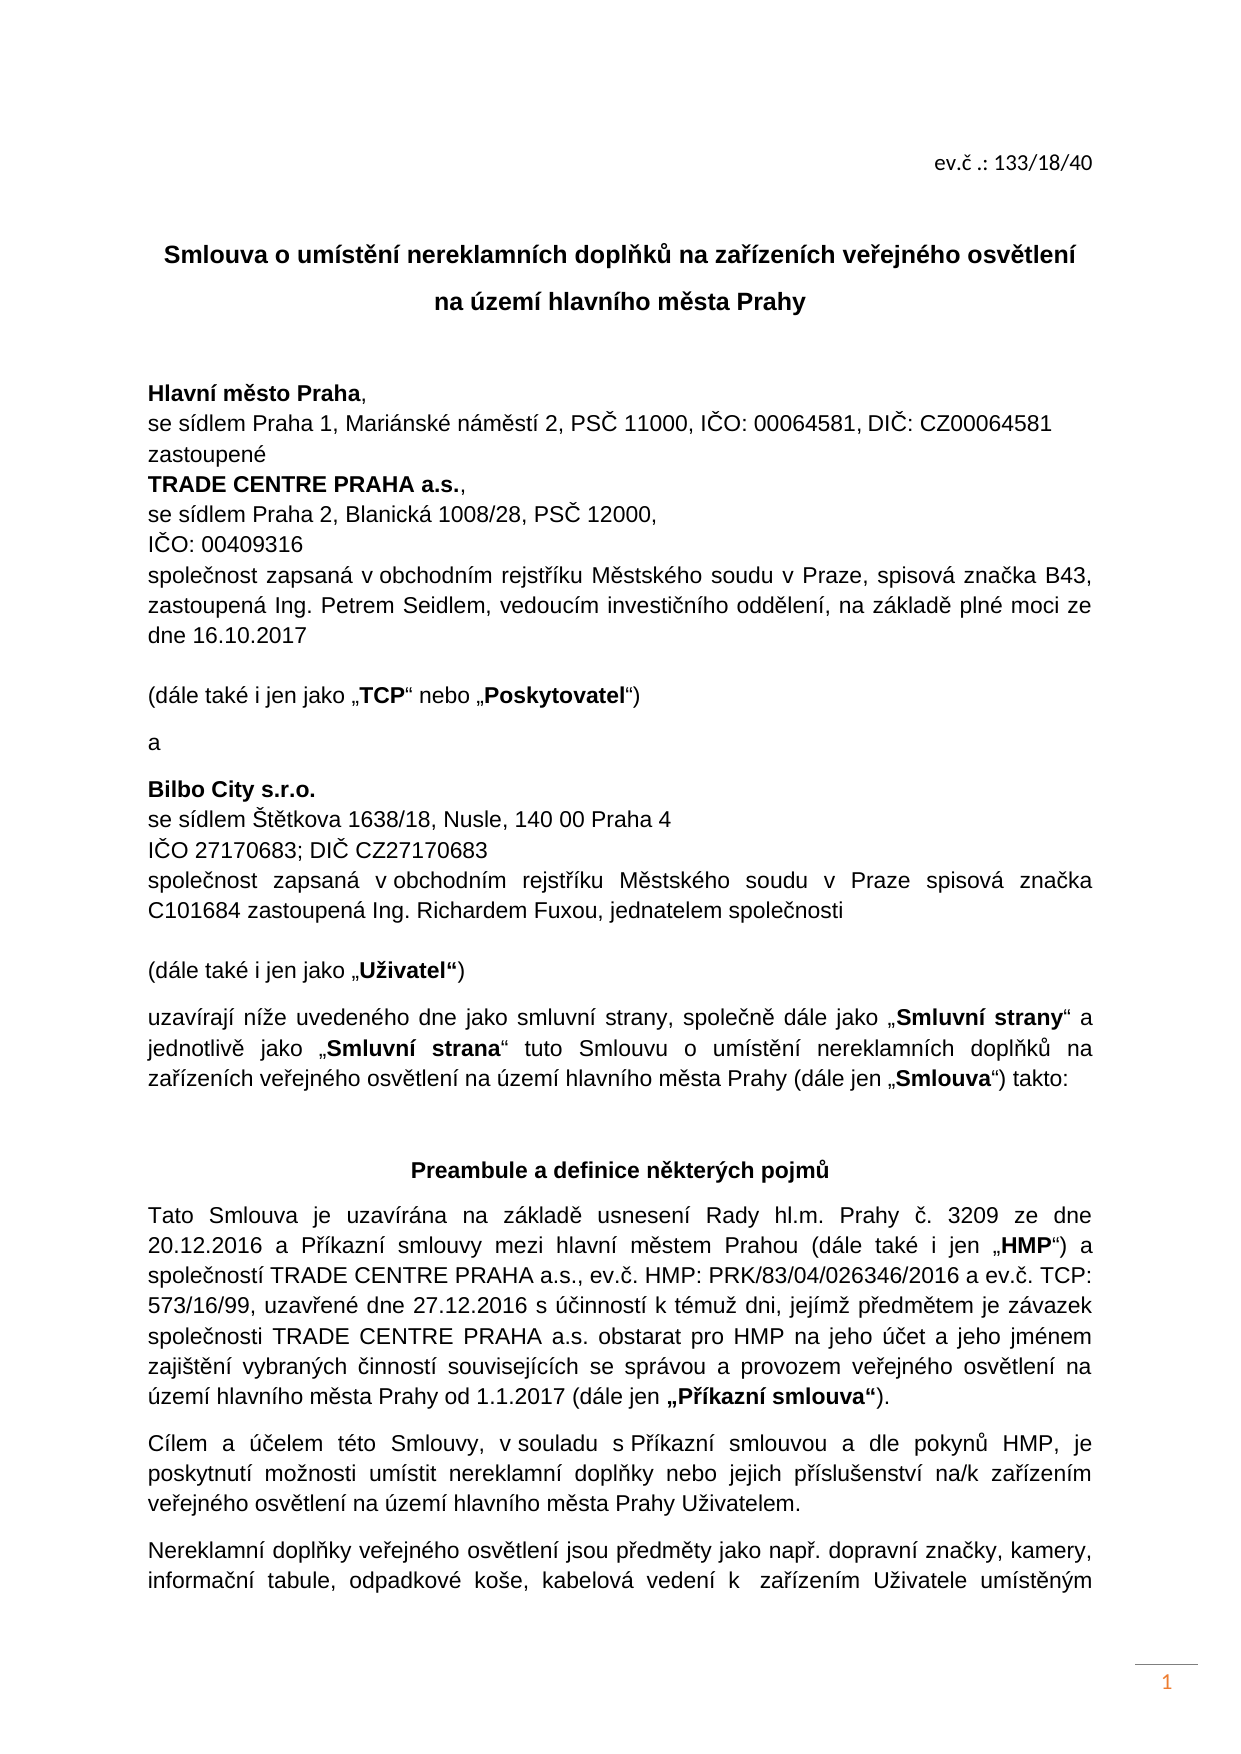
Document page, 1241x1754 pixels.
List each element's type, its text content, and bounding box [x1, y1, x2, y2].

text Preambule a definice některých pojmů [148, 1157, 1093, 1183]
text Smlouva o umístění nereklamních doplňků na zařízeních veřejného osvětlení [148, 239, 1093, 268]
text Tato Smlouva je uzavírána na základě usnesení Rady hl.m. Prahy č. 3209 ze dne 20.12.2016 a Příkazní smlouvy mezi hlavní městem Prahou (dále také i jen „HMP“) a společností TRADE CENTRE PRAHA a.s., ev.č. HMP: PRK/83/04/026346/2016 a ev.č. TCP: 573/16/99, uzavřené dne 27.12.2016 s účinností k témuž dni, jejímž předmětem je závazek společnosti TRADE CENTRE PRAHA a.s. obstarat pro HMP na jeho účet a jeho jménem zajištění vybraných činností souvisejících se správou a provozem veřejného osvětlení na území hlavního města Prahy od 1.1.2017 (dále jen „Příkazní smlouva“). [148, 1202, 1093, 1409]
text TRADE CENTRE PRAHA a.s., [148, 471, 1093, 497]
text (dále také i jen jako „Uživatel“) [148, 957, 1093, 984]
text Cílem a účelem této Smlouvy, v souladu s Příkazní smlouvou a dle pokynů HMP, je poskytnutí možnosti umístit nereklamní doplňky nebo jejich příslušenství na/k zařízením veřejného osvětlení na území hlavního města Prahy Uživatelem. [148, 1430, 1093, 1517]
text ev.č .: 133/18/40 [148, 148, 1093, 176]
text Bilbo City s.r.o. [148, 776, 1093, 803]
text IČO: 00409316 [148, 531, 1093, 558]
text uzavírají níže uvedeného dne jako smluvní strany, společně dále jako „Smluvní strany“ a jednotlivě jako „Smluvní strana“ tuto Smlouvu o umístění nereklamních doplňků na zařízeních veřejného osvětlení na území hlavního města Prahy (dále jen „Smlouva“) takto: [148, 1004, 1093, 1091]
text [148, 1537, 1093, 1594]
text se sídlem Praha 2, Blanická 1008/28, PSČ 12000, [148, 501, 1093, 528]
text zastoupené [148, 441, 1093, 467]
text se sídlem Praha 1, Mariánské náměstí 2, PSČ 11000, IČO: 00064581, DIČ: CZ00064581 [148, 410, 1093, 437]
text IČO 27170683; DIČ CZ27170683 [148, 837, 1093, 863]
text (dále také i jen jako „TCP“ nebo „Poskytovatel“) [148, 682, 1093, 709]
text se sídlem Štětkova 1638/18, Nusle, 140 00 Praha 4 [148, 806, 1093, 833]
text společnost zapsaná v obchodním rejstříku Městského soudu v Praze, spisová značka B43, zastoupená Ing. Petrem Seidlem, vedoucím investičního oddělení, na základě plné moci ze dne 16.10.2017 [148, 562, 1093, 648]
text Hlavní město Praha, [148, 380, 1093, 406]
text a [148, 729, 1093, 756]
text na území hlavního města Prahy [148, 287, 1093, 316]
text společnost zapsaná v obchodním rejstříku Městského soudu v Praze spisová značka C101684 zastoupená Ing. Richardem Fuxou, jednatelem společnosti [148, 867, 1093, 923]
